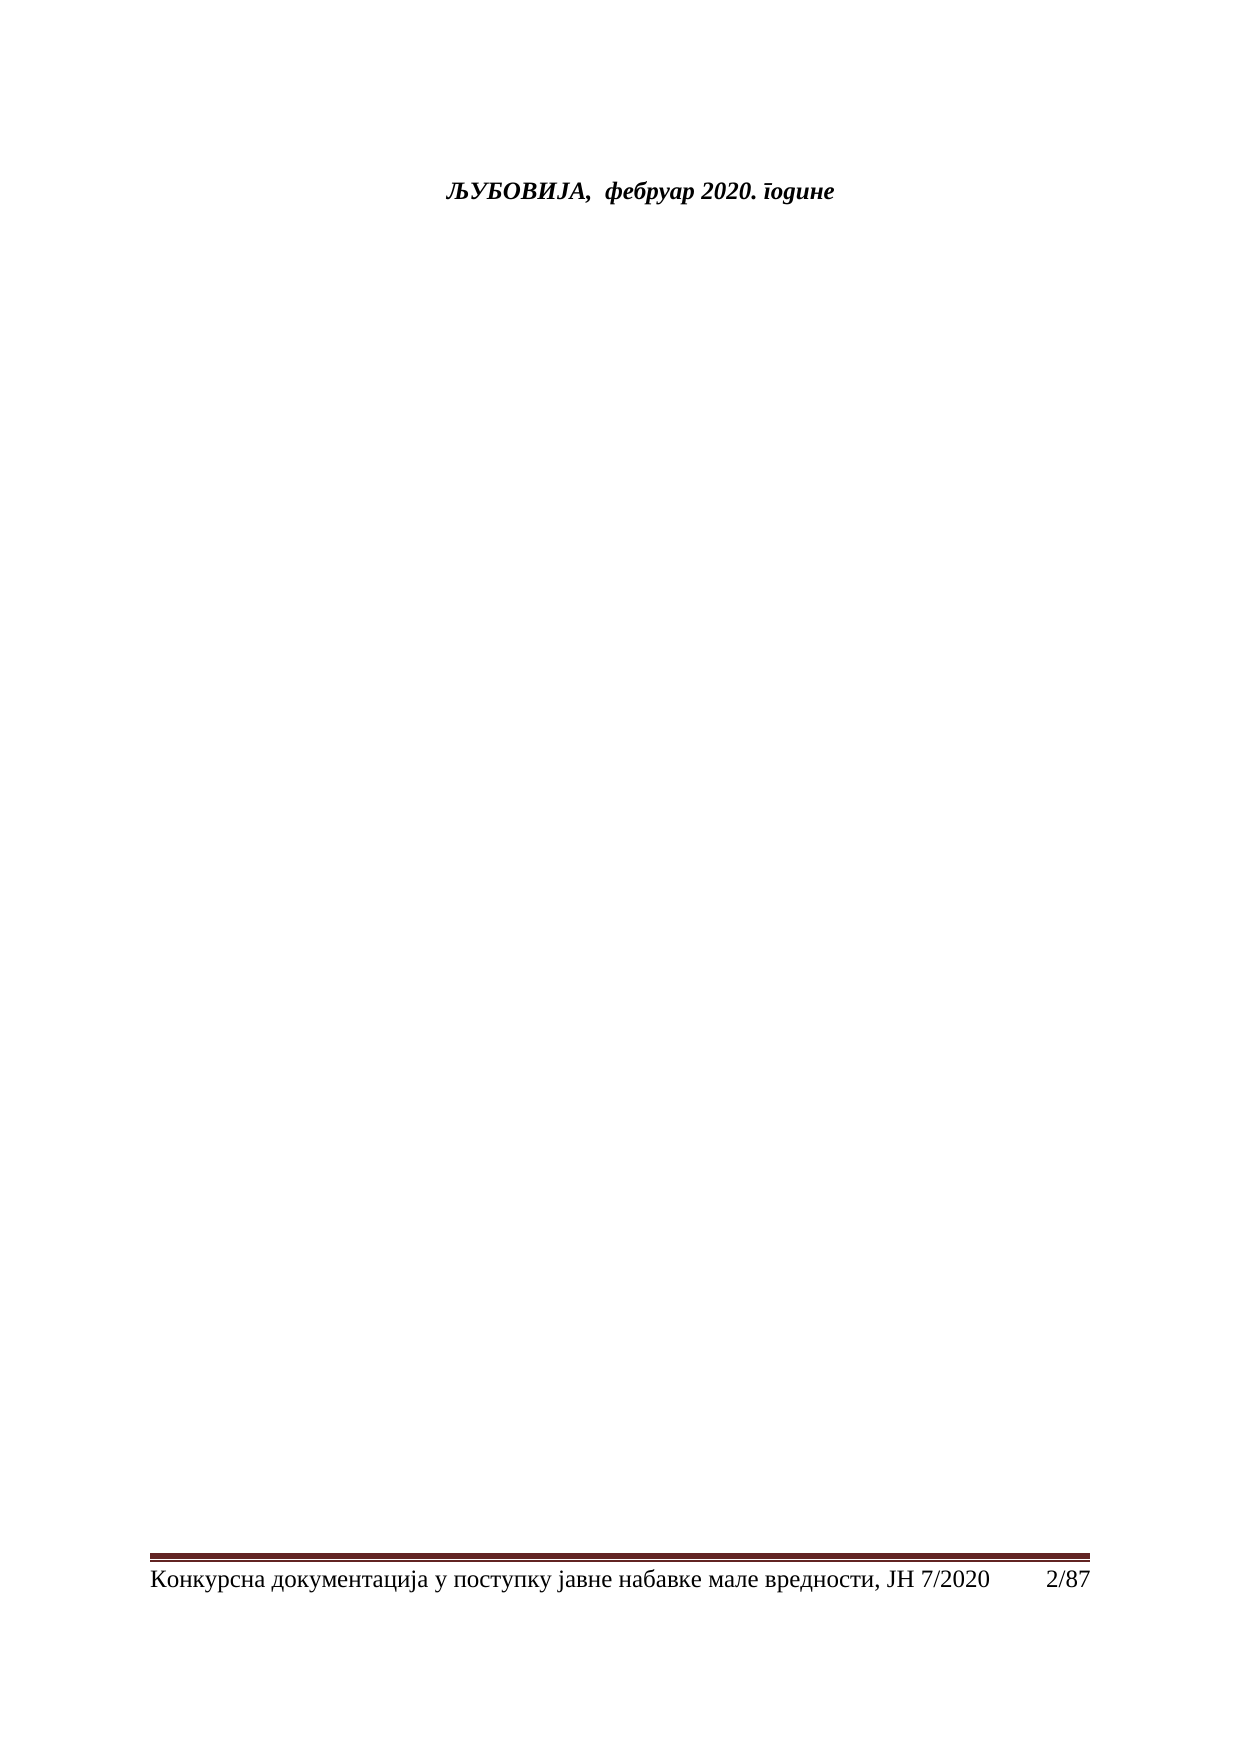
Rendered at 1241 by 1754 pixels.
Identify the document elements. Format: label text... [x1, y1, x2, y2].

text ЉУБОВИЈА, фебруар 2020. године [150, 176, 1131, 205]
